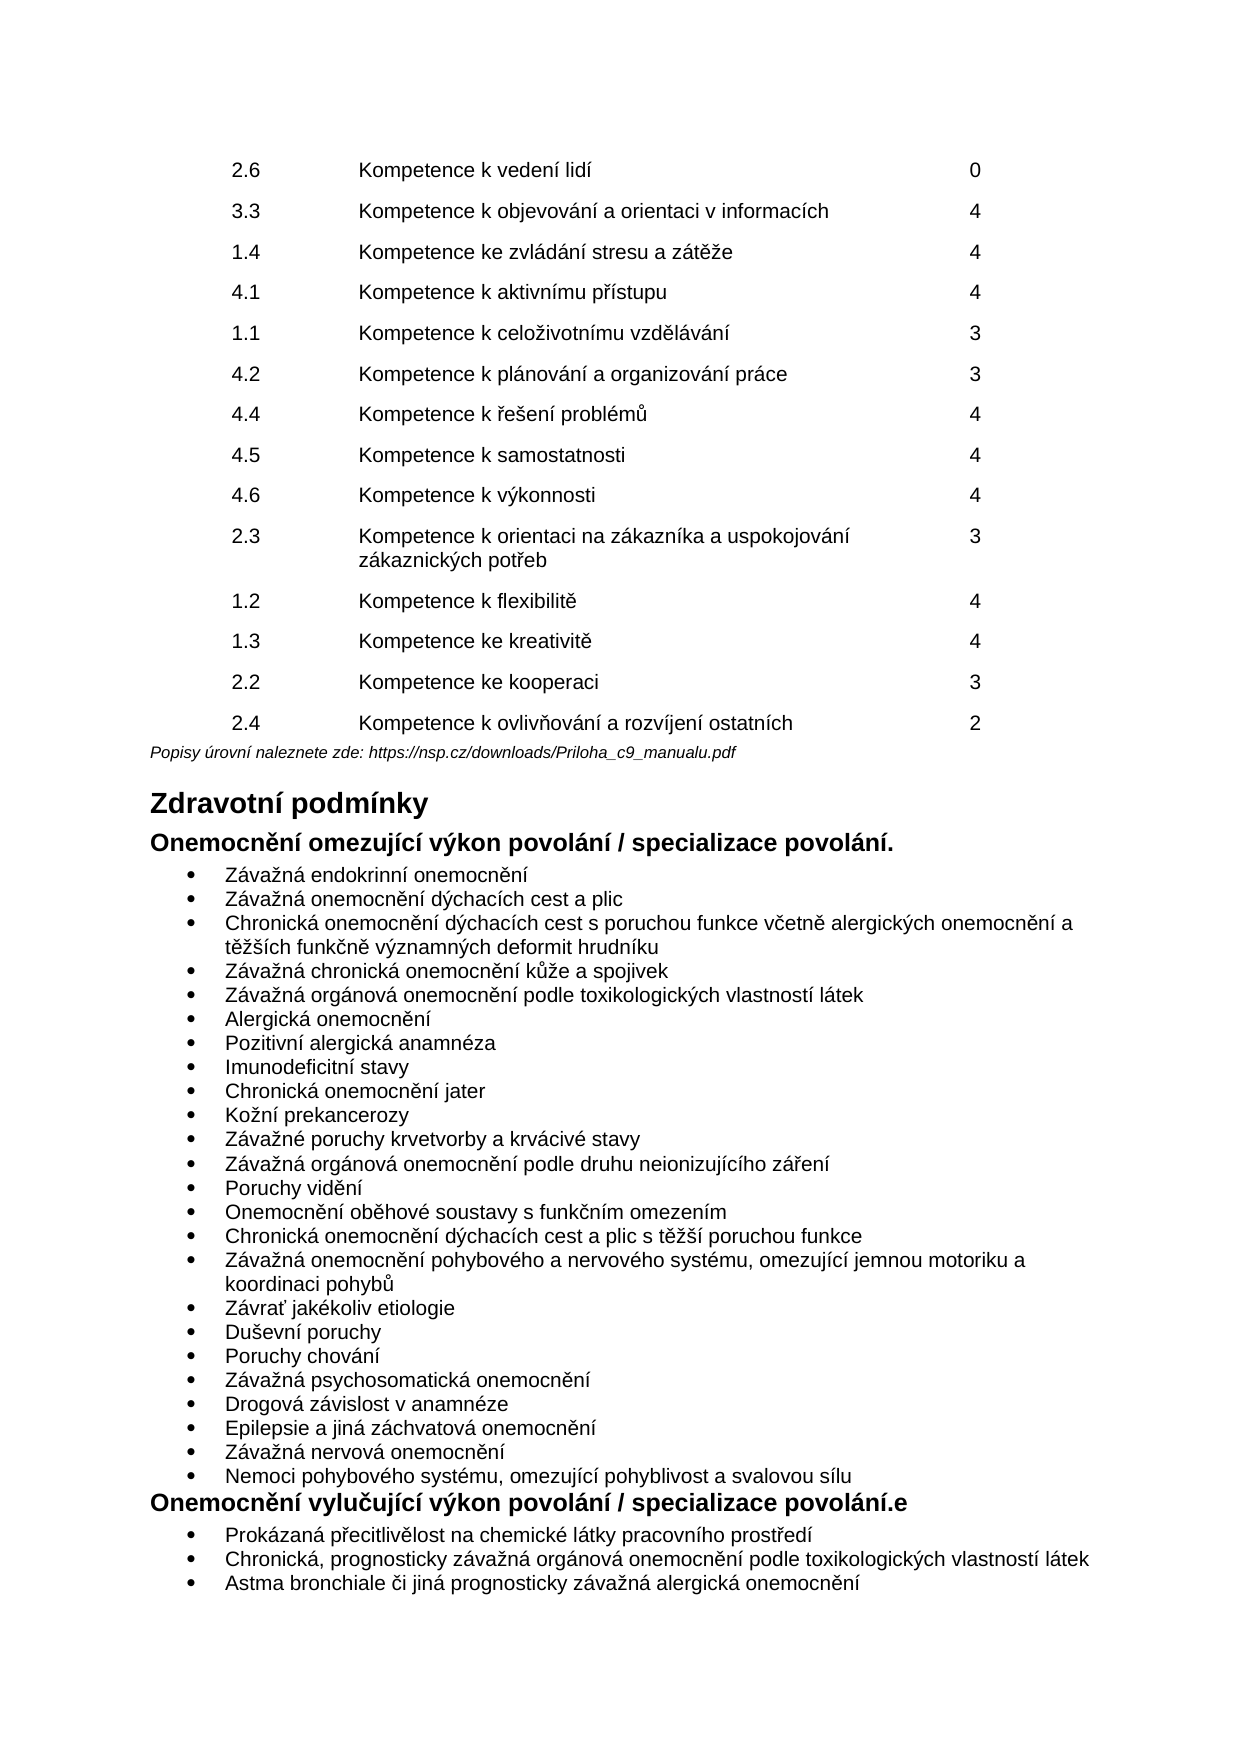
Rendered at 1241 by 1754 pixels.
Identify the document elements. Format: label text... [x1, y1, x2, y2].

table_cell Kompetence k výkonnosti [350, 475, 871, 516]
table_cell Kompetence ke kooperaci [350, 661, 871, 702]
table_cell 4 [871, 272, 1079, 312]
list Duševní poruchy [187, 1320, 1090, 1344]
table_cell 4 [871, 475, 1079, 516]
table_cell 1.3 [142, 621, 350, 661]
table_cell 1.1 [142, 313, 350, 353]
text Popisy úrovní naleznete zde: https://nsp.cz/downloads/Priloha_c9_manualu.pdf [150, 743, 1090, 762]
list Epilepsie a jiná záchvatová onemocnění [187, 1416, 1090, 1440]
table_cell 2.4 [142, 702, 350, 743]
list Závažné poruchy krvetvorby a krvácivé stavy [187, 1127, 1090, 1151]
table_cell Kompetence k vedení lidí [350, 150, 871, 191]
table_cell Kompetence k plánování a organizování práce [350, 353, 871, 394]
list Alergická onemocnění [187, 1007, 1090, 1031]
list Závažná orgánová onemocnění podle druhu neionizujícího záření [187, 1151, 1090, 1175]
list Pozitivní alergická anamnéza [187, 1031, 1090, 1055]
list Poruchy chování [187, 1344, 1090, 1368]
list Závažná onemocnění dýchacích cest a plic [187, 887, 1090, 911]
table_cell 1.4 [142, 231, 350, 272]
table_cell Kompetence ke zvládání stresu a zátěže [350, 231, 871, 272]
table_cell 4.2 [142, 353, 350, 394]
list Imunodeficitní stavy [187, 1055, 1090, 1079]
table_cell 4.5 [142, 434, 350, 475]
table_cell Kompetence ke kreativitě [350, 621, 871, 661]
table_cell Kompetence k samostatnosti [350, 434, 871, 475]
table_cell 3.3 [142, 191, 350, 231]
list Onemocnění oběhové soustavy s funkčním omezením [187, 1199, 1090, 1223]
list Nemoci pohybového systému, omezující pohyblivost a svalovou sílu [187, 1464, 1090, 1488]
table_cell 2.2 [142, 661, 350, 702]
table_cell 4.4 [142, 394, 350, 434]
subtitle Zdravotní podmínky [150, 786, 1090, 819]
table_cell 2.3 [142, 516, 350, 580]
list Chronická onemocnění dýchacích cest a plic s těžší poruchou funkce [187, 1223, 1090, 1248]
list Závažná orgánová onemocnění podle toxikologických vlastností látek [187, 983, 1090, 1007]
table_cell Kompetence k ovlivňování a rozvíjení ostatních [350, 702, 871, 743]
list Poruchy vidění [187, 1175, 1090, 1199]
list Drogová závislost v anamnéze [187, 1392, 1090, 1416]
table_cell 3 [871, 353, 1079, 394]
subtitle Onemocnění vylučující výkon povolání / specializace povolání.e [150, 1488, 1090, 1517]
table_cell 2.6 [142, 150, 350, 191]
list Závažná psychosomatická onemocnění [187, 1368, 1090, 1392]
list Závrať jakékoliv etiologie [187, 1296, 1090, 1320]
list Závažná chronická onemocnění kůže a spojivek [187, 959, 1090, 983]
table_cell Kompetence k aktivnímu přístupu [350, 272, 871, 312]
table_cell 3 [871, 661, 1079, 702]
table_cell 4.1 [142, 272, 350, 312]
table_cell Kompetence k objevování a orientaci v informacích [350, 191, 871, 231]
table_cell Kompetence k celoživotnímu vzdělávání [350, 313, 871, 353]
table_cell 3 [871, 313, 1079, 353]
table_cell 2 [871, 702, 1079, 743]
list Chronická onemocnění jater [187, 1079, 1090, 1103]
list Závažná onemocnění pohybového a nervového systému, omezující jemnou motoriku a koordinaci pohybů [187, 1248, 1090, 1296]
table_cell 0 [871, 150, 1079, 191]
table_cell 4 [871, 621, 1079, 661]
list Chronická, prognosticky závažná orgánová onemocnění podle toxikologických vlastností látek [187, 1547, 1090, 1571]
table_cell 1.2 [142, 580, 350, 621]
table_cell 4.6 [142, 475, 350, 516]
table_cell 4 [871, 434, 1079, 475]
list Chronická onemocnění dýchacích cest s poruchou funkce včetně alergických onemocnění a těžších funkčně významných deformit hrudníku [187, 911, 1090, 959]
table_cell 4 [871, 394, 1079, 434]
list Kožní prekancerozy [187, 1103, 1090, 1127]
list Astma bronchiale či jiná prognosticky závažná alergická onemocnění [187, 1571, 1090, 1595]
subtitle Onemocnění omezující výkon povolání / specializace povolání. [150, 828, 1090, 856]
list Závažná nervová onemocnění [187, 1440, 1090, 1464]
table_cell 4 [871, 580, 1079, 621]
table_cell 3 [871, 516, 1079, 580]
list Závažná endokrinní onemocnění [187, 863, 1090, 887]
table_cell Kompetence k flexibilitě [350, 580, 871, 621]
table_cell 4 [871, 191, 1079, 231]
table_cell Kompetence k orientaci na zákazníka a uspokojování zákaznických potřeb [350, 516, 871, 580]
list Prokázaná přecitlivělost na chemické látky pracovního prostředí [187, 1523, 1090, 1547]
table_cell 4 [871, 231, 1079, 272]
table_cell Kompetence k řešení problémů [350, 394, 871, 434]
